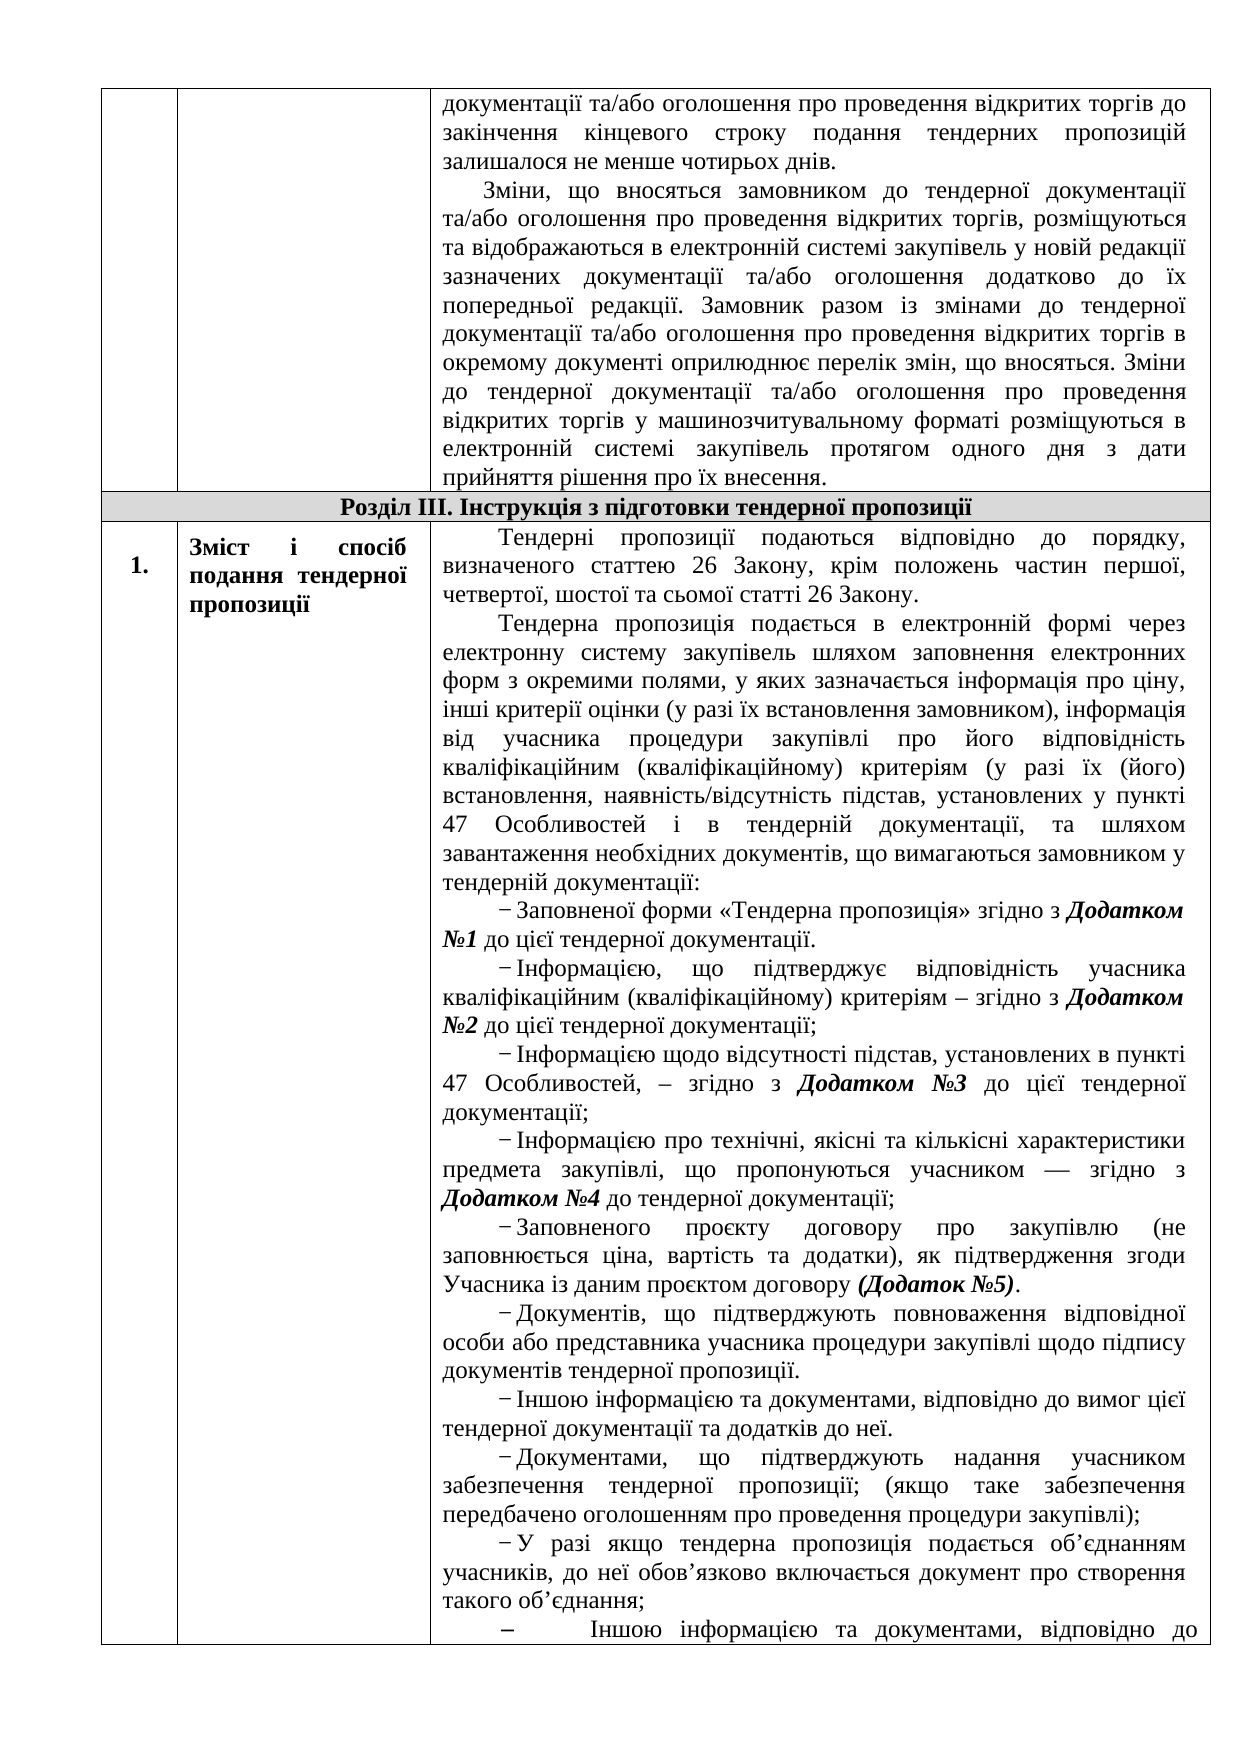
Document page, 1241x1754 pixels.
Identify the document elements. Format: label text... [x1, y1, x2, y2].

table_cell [431, 522, 1210, 1644]
table_cell Розділ ІІІ. Інструкція з підготовки тендерної пропозиції [102, 492, 1210, 521]
table_cell 2. [102, 89, 177, 491]
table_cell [178, 89, 430, 491]
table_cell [178, 522, 430, 1644]
table_cell 1. [102, 522, 177, 1644]
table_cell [431, 89, 1210, 491]
